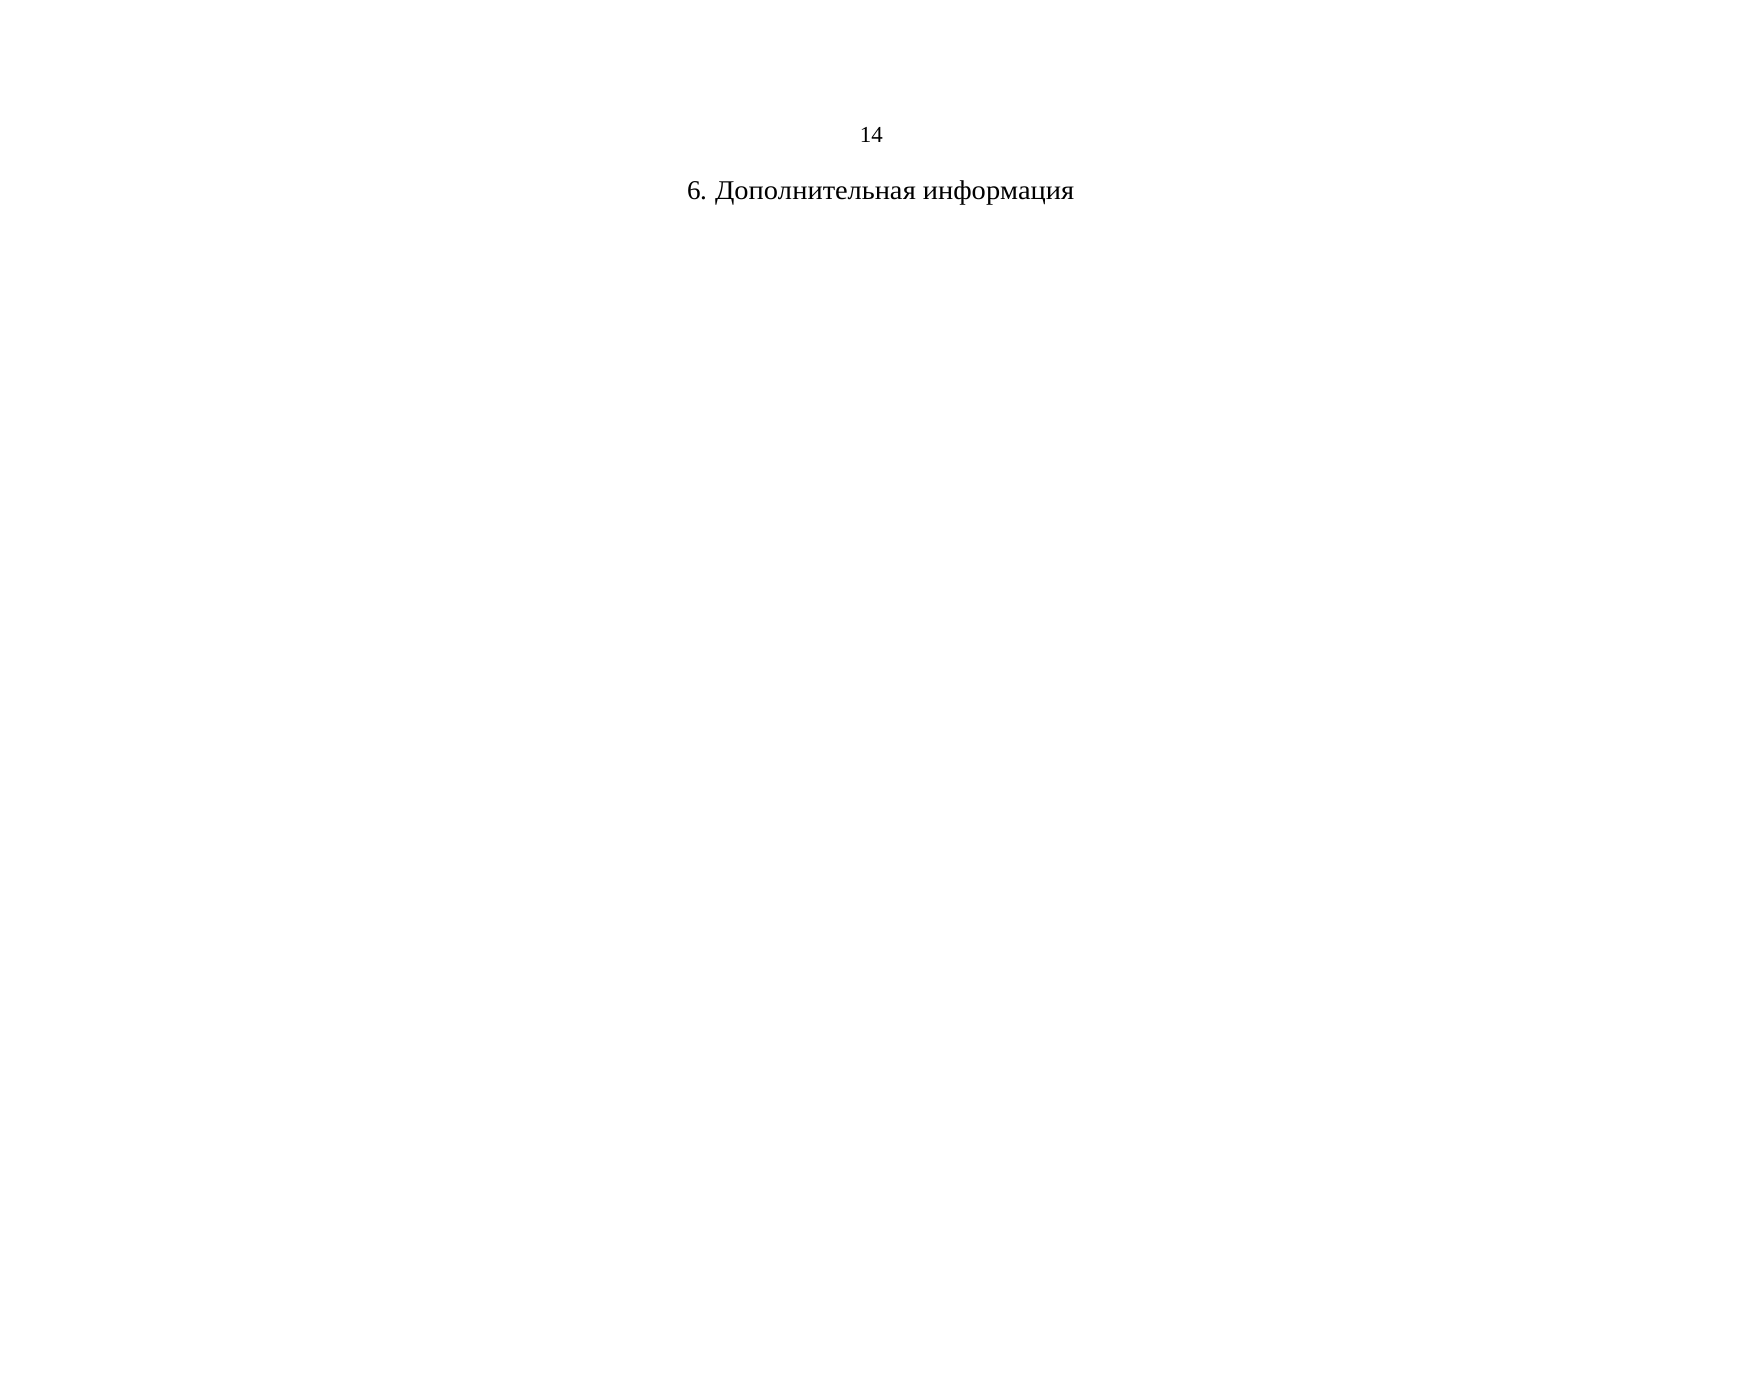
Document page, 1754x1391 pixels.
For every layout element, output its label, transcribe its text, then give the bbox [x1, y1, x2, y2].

list Дополнительная информация [687, 174, 1708, 205]
